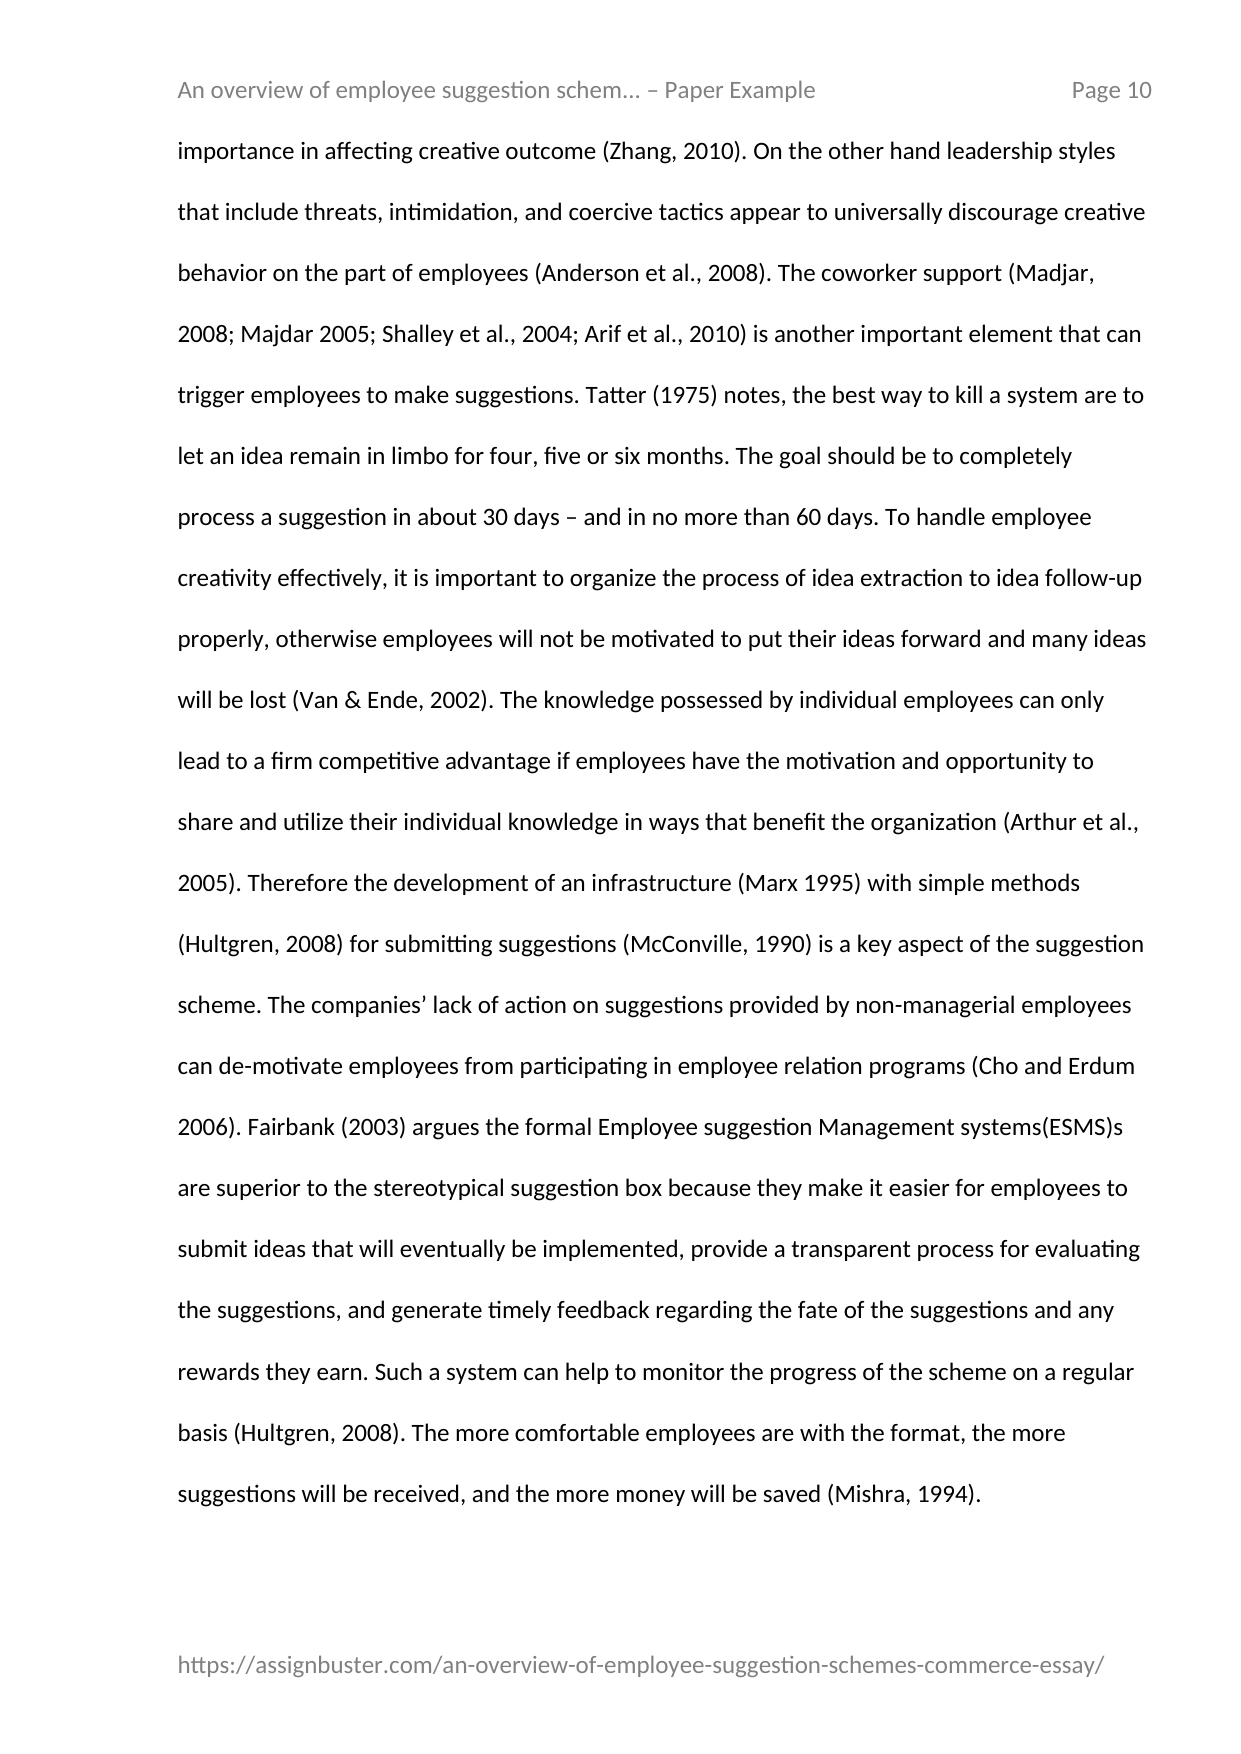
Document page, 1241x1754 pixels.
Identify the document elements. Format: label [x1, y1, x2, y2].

text [177, 135, 1152, 1508]
